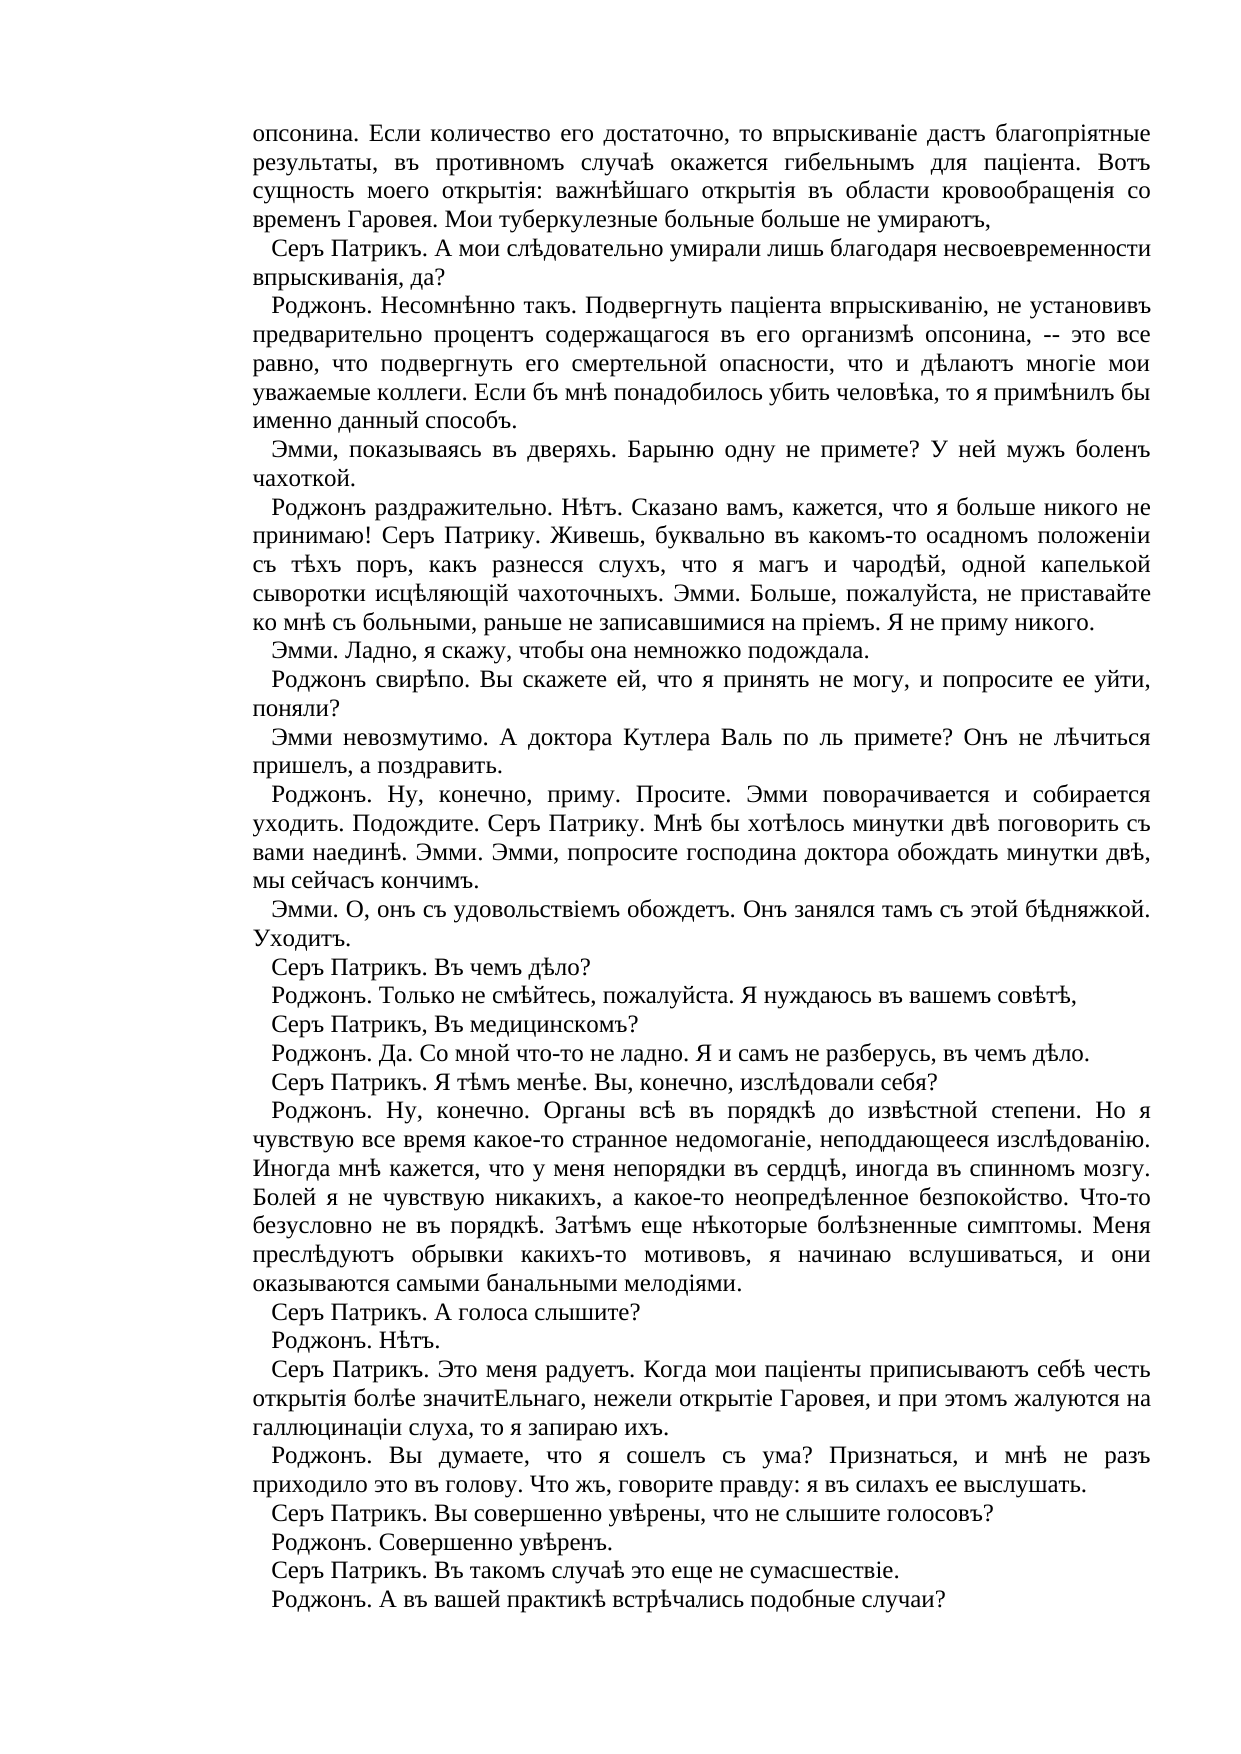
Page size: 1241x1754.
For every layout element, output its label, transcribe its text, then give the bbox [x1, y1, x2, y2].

text Серъ Патрикъ. Въ чемъ дѣло? [252, 952, 1152, 981]
text Серъ Патрикъ. Это меня радуетъ. Когда мои паціенты приписываютъ себѣ честь открытія болѣе значитЕльнаго, нежели открытіе Гаровея, и при этомъ жалуются на галлюцинаціи слуха, то я запираю ихъ. [252, 1354, 1152, 1441]
text Роджонъ раздражительно. Нѣтъ. Сказано вамъ, кажется, что я больше никого не принимаю! Серъ Патрику. Живешь, буквально въ какомъ-то осадномъ положеніи съ тѣхъ поръ, какъ разнесся слухъ, что я магъ и чародѣй, одной капелькой сыворотки исцѣляющій чахоточныхъ. Эмми. Больше, пожалуйста, не приставайте ко мнѣ съ больными, раньше не записавшимися на пріемъ. Я не приму никого. [252, 492, 1152, 636]
text Эмми. О, онъ съ удовольствіемъ обождетъ. Онъ занялся тамъ съ этой бѣдняжкой. Уходитъ. [252, 894, 1152, 952]
text Серъ Патрикъ. Я тѣмъ менѣе. Вы, конечно, изслѣдовали себя? [252, 1067, 1152, 1096]
text Серъ Патрикъ. А голоса слышите? [252, 1297, 1152, 1326]
text Роджонъ. Нѣтъ. [252, 1326, 1152, 1354]
text Серъ Патрикъ, Въ медицинскомъ? [252, 1009, 1152, 1038]
text Роджонъ. Да. Со мной что-то не ладно. Я и самъ не разберусь, въ чемъ дѣло. [252, 1038, 1152, 1067]
text Серъ Патрикъ. Вы совершенно увѣрены, что не слышите голосовъ? [252, 1498, 1152, 1527]
text Роджонъ. Ну, конечно, приму. Просите. Эмми поворачивается и собирается уходить. Подождите. Серъ Патрику. Мнѣ бы хотѣлось минутки двѣ поговорить съ вами наединѣ. Эмми. Эмми, попросите господина доктора обождать минутки двѣ, мы сейчасъ кончимъ. [252, 779, 1152, 894]
text Роджонъ. Совершенно увѣренъ. [252, 1527, 1152, 1556]
text Роджонъ. Несомнѣнно такъ. Подвергнуть паціента впрыскиванію, не установивъ предварительно процентъ содержащагося въ его организмѣ опсонина, -- это все равно, что подвергнуть его смертельной опасности, что и дѣлаютъ многіе мои уважаемые коллеги. Если бъ мнѣ понадобилось убить человѣка, то я примѣнилъ бы именно данный способъ. [252, 291, 1152, 434]
text Серъ Патрикъ. Въ такомъ случаѣ это еще не сумасшествіе. [252, 1556, 1152, 1584]
text Роджонъ. А въ вашей практикѣ встрѣчались подобные случаи? [252, 1584, 1152, 1613]
text Роджонъ. Вы думаете, что я сошелъ съ ума? Признаться, и мнѣ не разъ приходило это въ голову. Что жъ, говорите правду: я въ силахъ ее выслушать. [252, 1441, 1152, 1498]
text Роджонъ. Только не смѣйтесь, пожалуйста. Я нуждаюсь въ вашемъ совѣтѣ, [252, 981, 1152, 1009]
text Серъ Патрикъ. А мои слѣдовательно умирали лишь благодаря несвоевременности впрыскиванія, да? [252, 233, 1152, 291]
text Роджонъ свирѣпо. Вы скажете ей, что я принять не могу, и попросите ее уйти, поняли? [252, 664, 1152, 722]
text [252, 118, 1152, 233]
text Роджонъ. Ну, конечно. Органы всѣ въ порядкѣ до извѣстной степени. Но я чувствую все время какое-то странное недомоганіе, неподдающееся изслѣдованію. Иногда мнѣ кажется, что у меня непорядки въ сердцѣ, иногда въ спинномъ мозгу. Болей я не чувствую никакихъ, а какое-то неопредѣленное безпокойство. Что-то безусловно не въ порядкѣ. Затѣмъ еще нѣкоторые болѣзненные симптомы. Меня преслѣдуютъ обрывки какихъ-то мотивовъ, я начинаю вслушиваться, и они оказываются самыми банальными мелодіями. [252, 1096, 1152, 1297]
text Эмми. Ладно, я скажу, чтобы она немножко подождала. [252, 636, 1152, 664]
text Эмми, показываясь въ дверяхь. Барыню одну не примете? У ней мужъ боленъ чахоткой. [252, 434, 1152, 492]
text Эмми невозмутимо. А доктора Кутлера Валь по ль примете? Онъ не лѣчиться пришелъ, а поздравить. [252, 722, 1152, 779]
